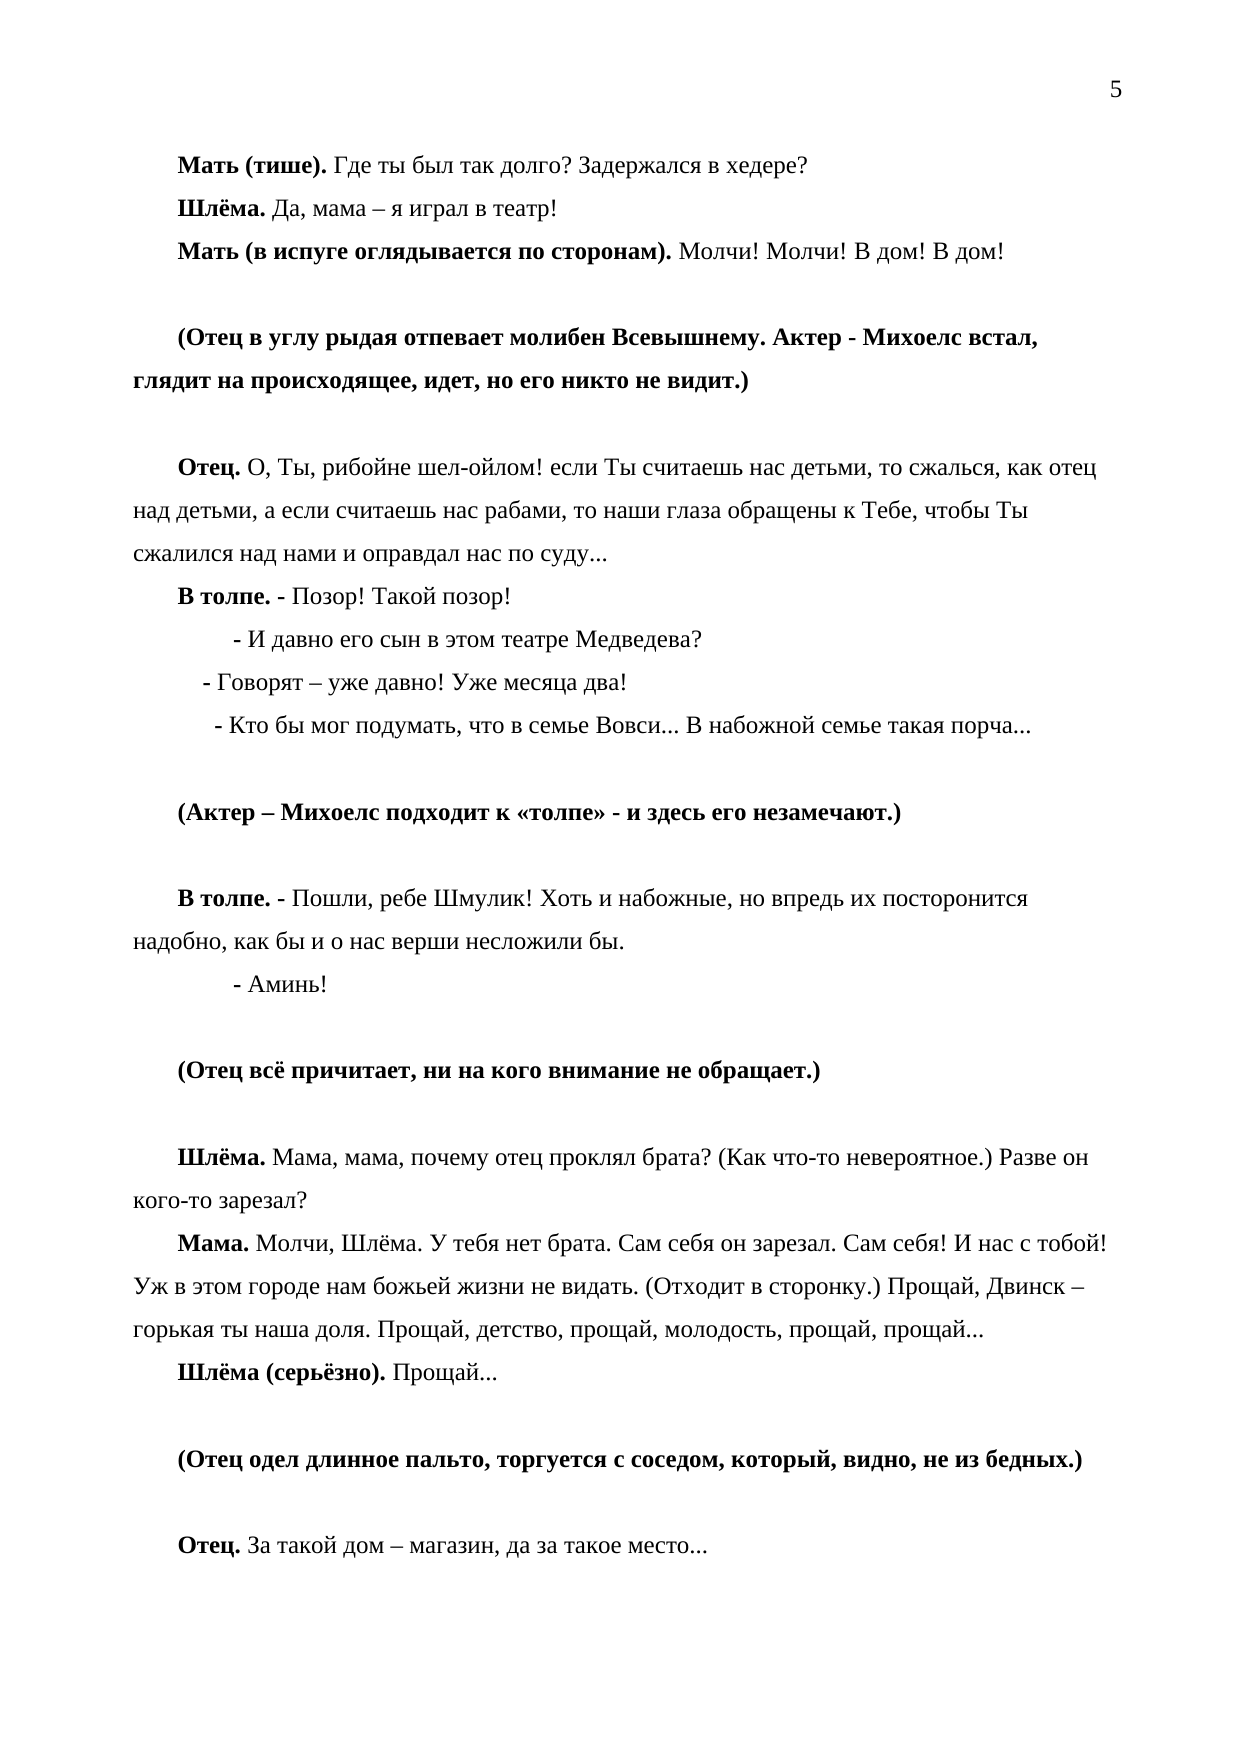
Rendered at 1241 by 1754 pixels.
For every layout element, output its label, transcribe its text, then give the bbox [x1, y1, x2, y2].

text Мама. Молчи, Шлёма. У тебя нет брата. Сам себя он зарезал. Сам себя! И нас с тобой! Уж в этом городе нам божьей жизни не видать. (Отходит в сторонку.) Прощай, Двинск – горькая ты наша доля. Прощай, детство, прощай, молодость, прощай, прощай... [133, 1228, 1122, 1343]
text Шлёма. Мама, мама, почему отец проклял брата? (Как что-то невероятное.) Разве он кого-то зарезал? [133, 1142, 1122, 1214]
text (Отец одел длинное пальто, торгуется с соседом, который, видно, не из бедных.) [133, 1444, 1122, 1472]
text Шлёма (серьёзно). Прощай... [133, 1357, 1122, 1386]
text - Аминь! [133, 969, 1122, 998]
text - Говорят – уже давно! Уже месяца два! [133, 667, 1122, 696]
text Отец. О, Ты, рибойне шел-ойлом! если Ты считаешь нас детьми, то сжалься, как отец над детьми, а если считаешь нас рабами, то наши глаза обращены к Тебе, чтобы Ты сжалился над нами и оправдал нас по суду... [133, 452, 1122, 567]
text Мать (тише). Где ты был так долго? Задержался в хедере? [133, 150, 1122, 179]
text (Отец всё причитает, ни на кого внимание не обращает.) [133, 1056, 1122, 1084]
text (Отец в углу рыдая отпевает молибен Всевышнему. Актер - Михоелс встал, глядит на происходящее, идет, но его никто не видит.) [133, 322, 1122, 394]
text В толпе. - Позор! Такой позор! [133, 581, 1122, 610]
text (Актер – Михоелс подходит к «толпе» - и здесь его незамечают.) [133, 797, 1122, 826]
text В толпе. - Пошли, ребе Шмулик! Хоть и набожные, но впредь их посторонится надобно, как бы и о нас верши несложили бы. [133, 883, 1122, 955]
text Шлёма. Да, мама – я играл в театр! [133, 193, 1122, 222]
text Мать (в испуге оглядывается по сторонам). Молчи! Молчи! В дом! В дом! [133, 236, 1122, 265]
text - Кто бы мог подумать, что в семье Вовси... В набожной семье такая порча... [133, 711, 1122, 739]
text Отец. За такой дом – магазин, да за такое место... [133, 1530, 1122, 1559]
text - И давно его сын в этом театре Медведева? [133, 624, 1122, 653]
